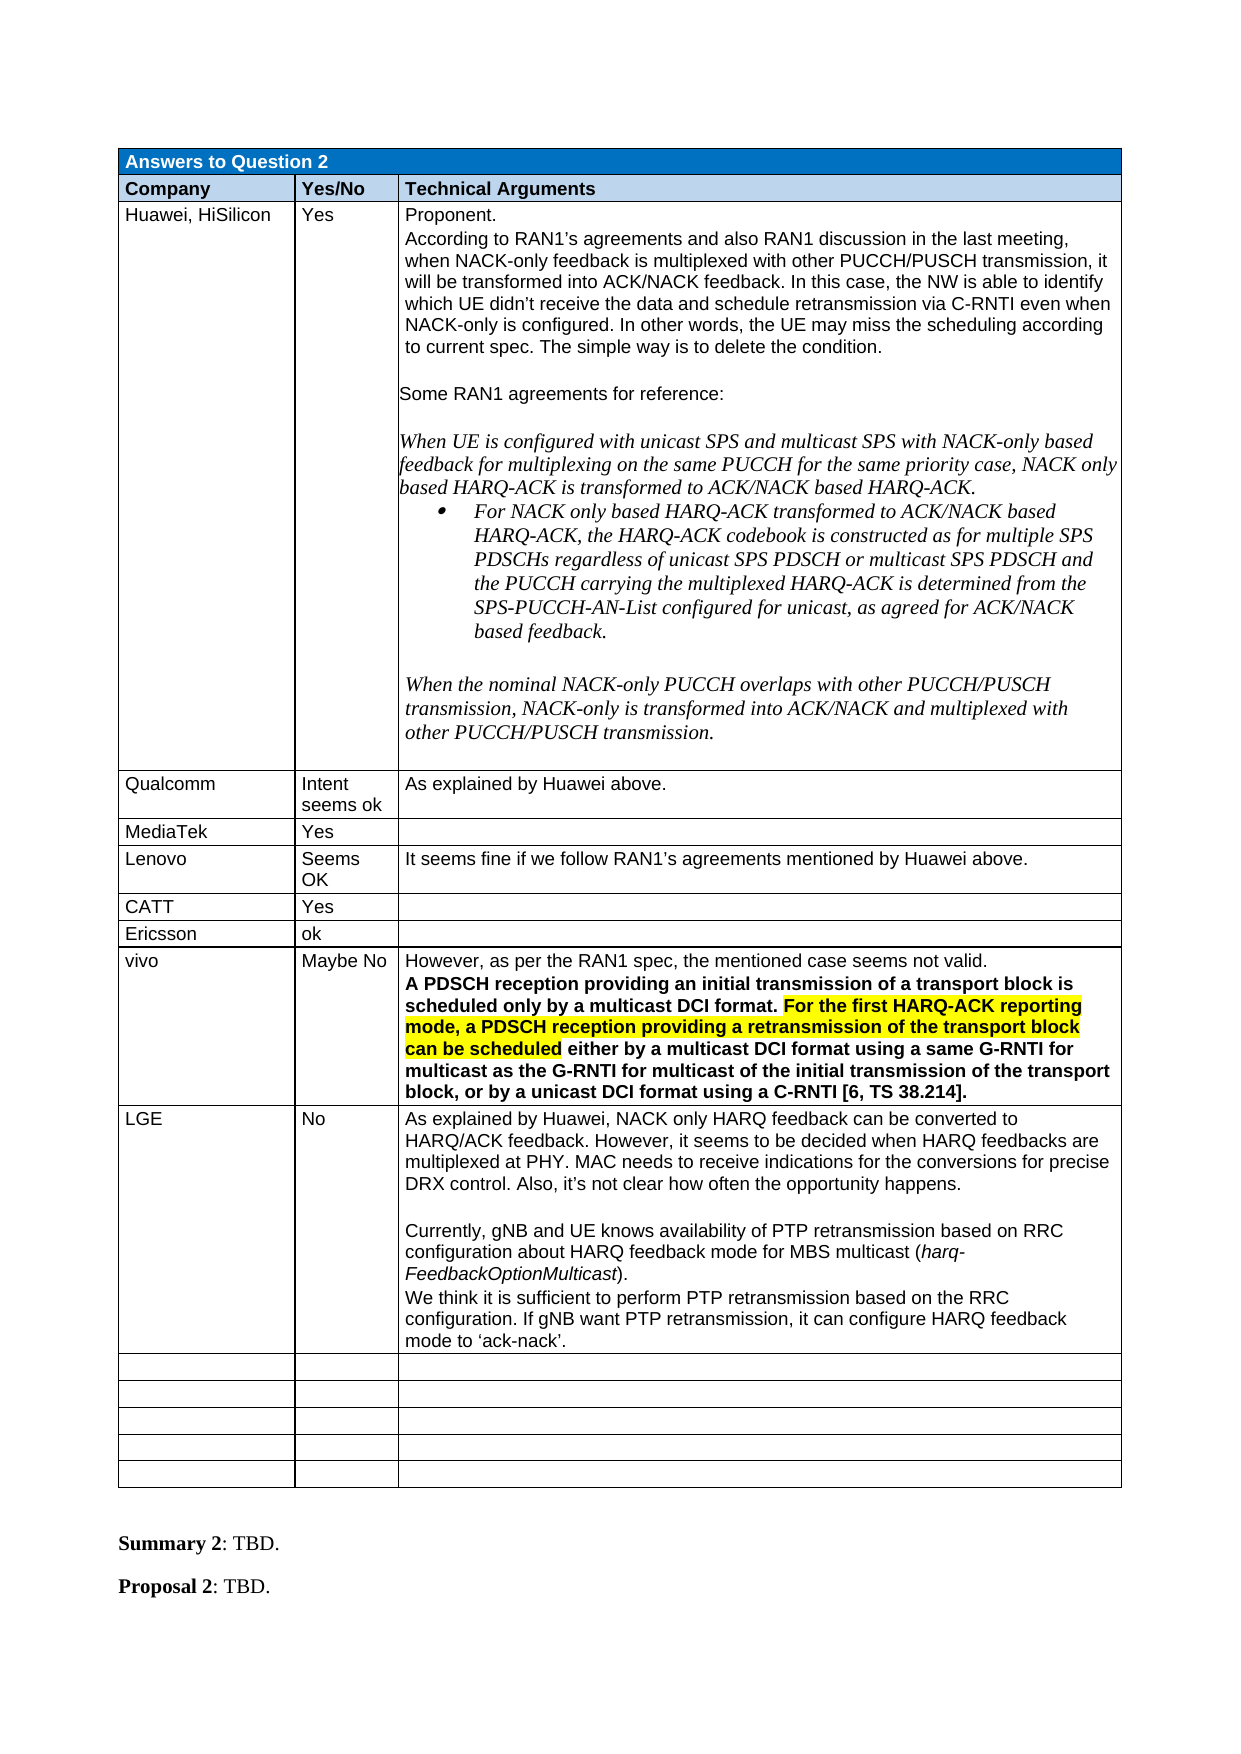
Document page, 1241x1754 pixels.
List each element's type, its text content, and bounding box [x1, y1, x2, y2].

table_cell It seems fine if we follow RAN1’s agreements mentioned by Huawei above. [399, 846, 1121, 893]
table_cell [119, 1461, 294, 1487]
table_cell No [296, 1106, 398, 1353]
table_cell LGE [119, 1106, 294, 1353]
text Summary 2: TBD. [118, 1531, 1122, 1555]
table_cell [399, 894, 1121, 920]
table_cell vivo [119, 948, 294, 1105]
table_cell CATT [119, 894, 294, 920]
table_cell [399, 1354, 1121, 1380]
table_cell ok [296, 921, 398, 946]
table_cell MediaTek [119, 819, 294, 844]
table_cell [399, 1408, 1121, 1434]
table_cell [296, 1435, 398, 1460]
table_cell [296, 1354, 398, 1380]
table_cell [399, 1461, 1121, 1487]
table_cell [399, 1435, 1121, 1460]
table_cell Intent seems ok [296, 771, 398, 818]
table_cell Ericsson [119, 921, 294, 946]
table_cell Proponent. According to RAN1’s agreements and also RAN1 discussion in the last meeting, when NACK-only feedback is multiplexed with other PUCCH/PUSCH transmission, it will be transformed into ACK/NACK feedback. In this case, the NW is able to identify which UE didn’t receive the data and schedule retransmission via C-RNTI even when NACK-only is configured. In other words, the UE may miss the scheduling according to current spec. The simple way is to delete the condition. Some RAN1 agreements for reference: When UE is configured with unicast SPS and multicast SPS with NACK-only based feedback for multiplexing on the same PUCCH for the same priority case, NACK only based HARQ-ACK is transformed to ACK/NACK based HARQ-ACK. For NACK only based HARQ-ACK transformed to ACK/NACK based HARQ-ACK, the HARQ-ACK codebook is constructed as for multiple SPS PDSCHs regardless of unicast SPS PDSCH or multicast SPS PDSCH and the PUCCH carrying the multiplexed HARQ-ACK is determined from the SPS-PUCCH-AN-List configured for unicast, as agreed for ACK/NACK based feedback. When the nominal NACK-only PUCCH overlaps with other PUCCH/PUSCH transmission, NACK-only is transformed into ACK/NACK and multiplexed with other PUCCH/PUSCH transmission. [399, 202, 1121, 769]
table_cell [399, 921, 1121, 946]
table_cell As explained by Huawei above. [399, 771, 1121, 818]
table_header Answers to Question 2 [119, 149, 1121, 174]
table_cell Qualcomm [119, 771, 294, 818]
table_cell [399, 1381, 1121, 1407]
table_cell Technical Arguments [399, 175, 1121, 201]
table_cell Yes [296, 894, 398, 920]
table_cell [119, 1435, 294, 1460]
table_cell [296, 1461, 398, 1487]
table_cell [119, 1381, 294, 1407]
table_cell Yes/No [296, 175, 398, 201]
text Proposal 2: TBD. [118, 1574, 1122, 1598]
table_cell Company [119, 175, 294, 201]
table_cell Seems OK [296, 846, 398, 893]
table_cell Lenovo [119, 846, 294, 893]
table_cell [119, 1408, 294, 1434]
table_cell However, as per the RAN1 spec, the mentioned case seems not valid. A PDSCH reception providing an initial transmission of a transport block is scheduled only by a multicast DCI format. For the first HARQ-ACK reporting mode, a PDSCH reception providing a retransmission of the transport block can be scheduled either by a multicast DCI format using a same G-RNTI for multicast as the G-RNTI for multicast of the initial transmission of the transport block, or by a unicast DCI format using a C-RNTI [6, TS 38.214]. [399, 948, 1121, 1105]
table_cell Huawei, HiSilicon [119, 202, 294, 769]
table_cell Yes [296, 202, 398, 769]
table_cell [399, 819, 1121, 844]
table_cell Maybe No [296, 948, 398, 1105]
table_cell [119, 1354, 294, 1380]
table_cell Yes [296, 819, 398, 844]
table_cell As explained by Huawei, NACK only HARQ feedback can be converted to HARQ/ACK feedback. However, it seems to be decided when HARQ feedbacks are multiplexed at PHY. MAC needs to receive indications for the conversions for precise DRX control. Also, it’s not clear how often the opportunity happens. Currently, gNB and UE knows availability of PTP retransmission based on RRC configuration about HARQ feedback mode for MBS multicast (harq-FeedbackOptionMulticast). We think it is sufficient to perform PTP retransmission based on the RRC configuration. If gNB want PTP retransmission, it can configure HARQ feedback mode to ‘ack-nack’. [399, 1106, 1121, 1353]
table_cell [296, 1381, 398, 1407]
table_cell [296, 1408, 398, 1434]
